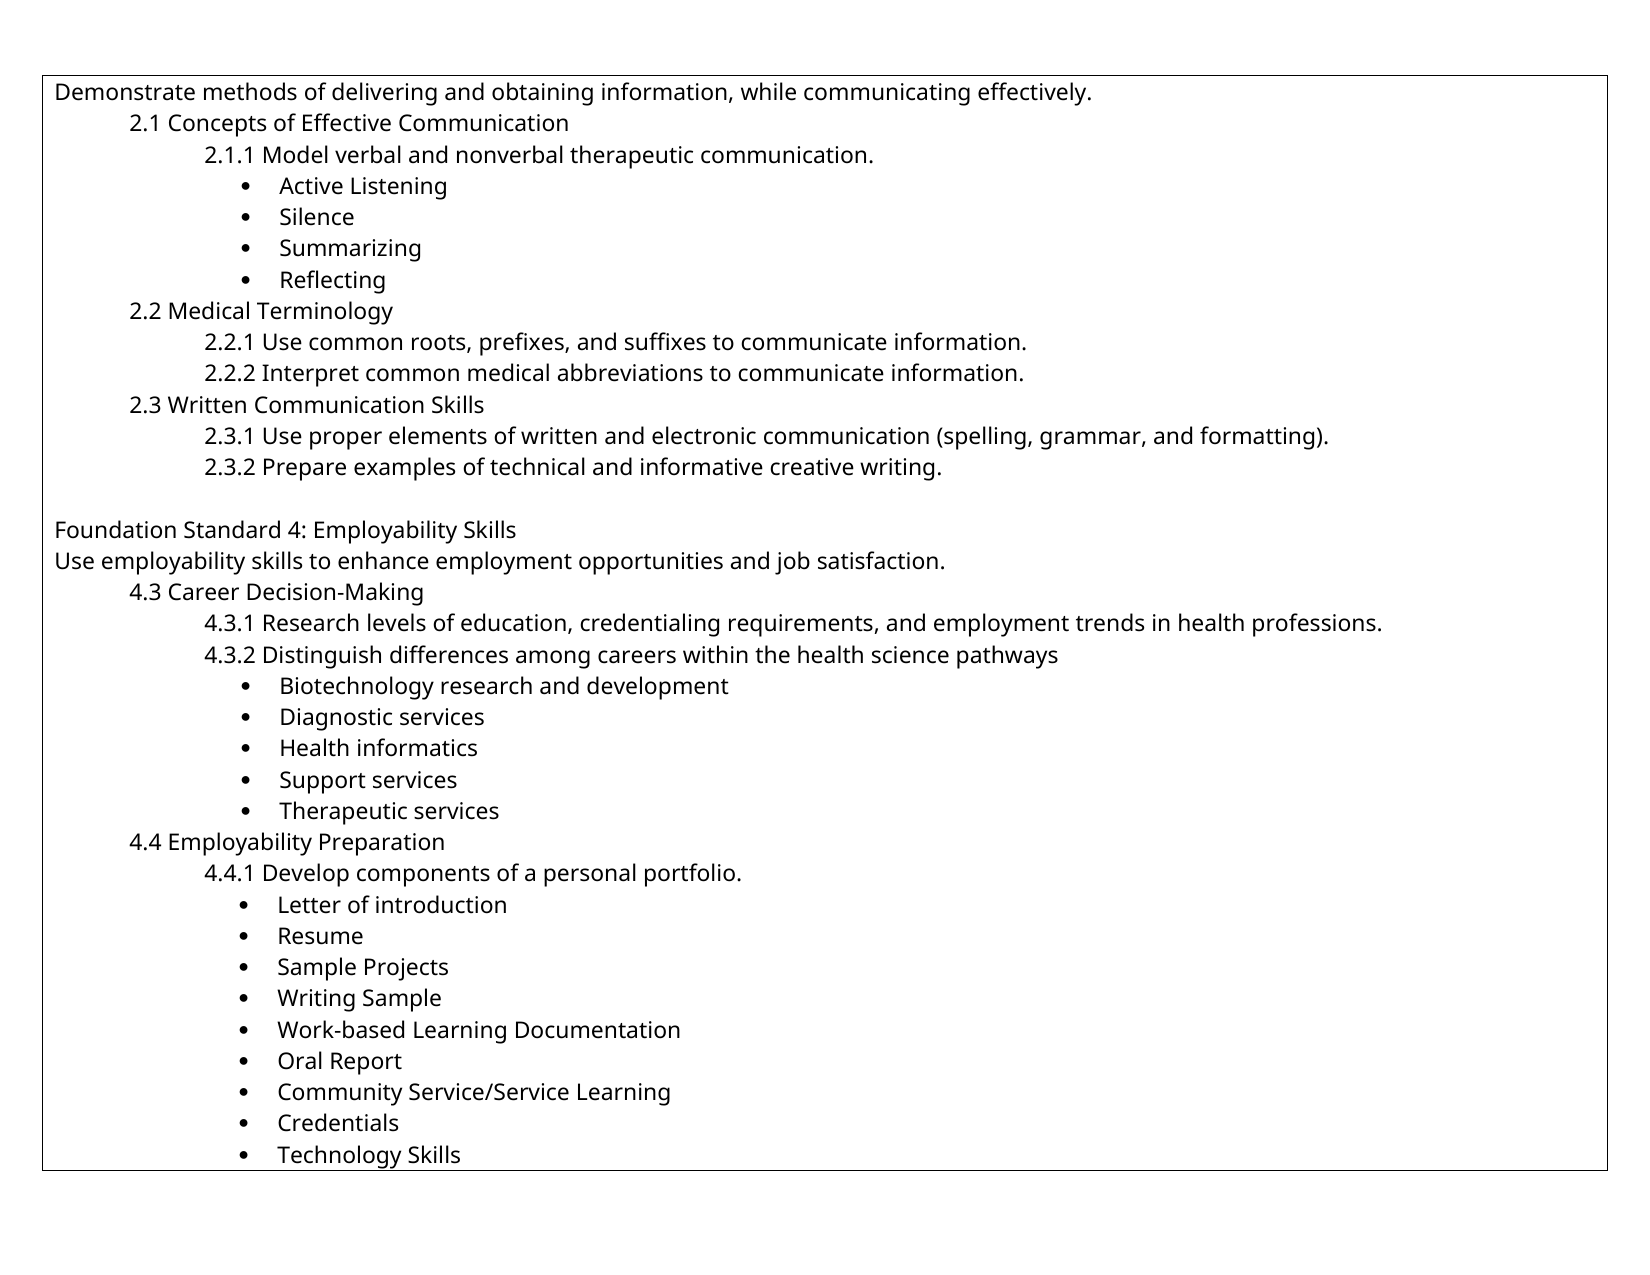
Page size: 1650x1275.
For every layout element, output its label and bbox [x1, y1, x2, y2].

table_cell [43, 76, 1607, 1170]
